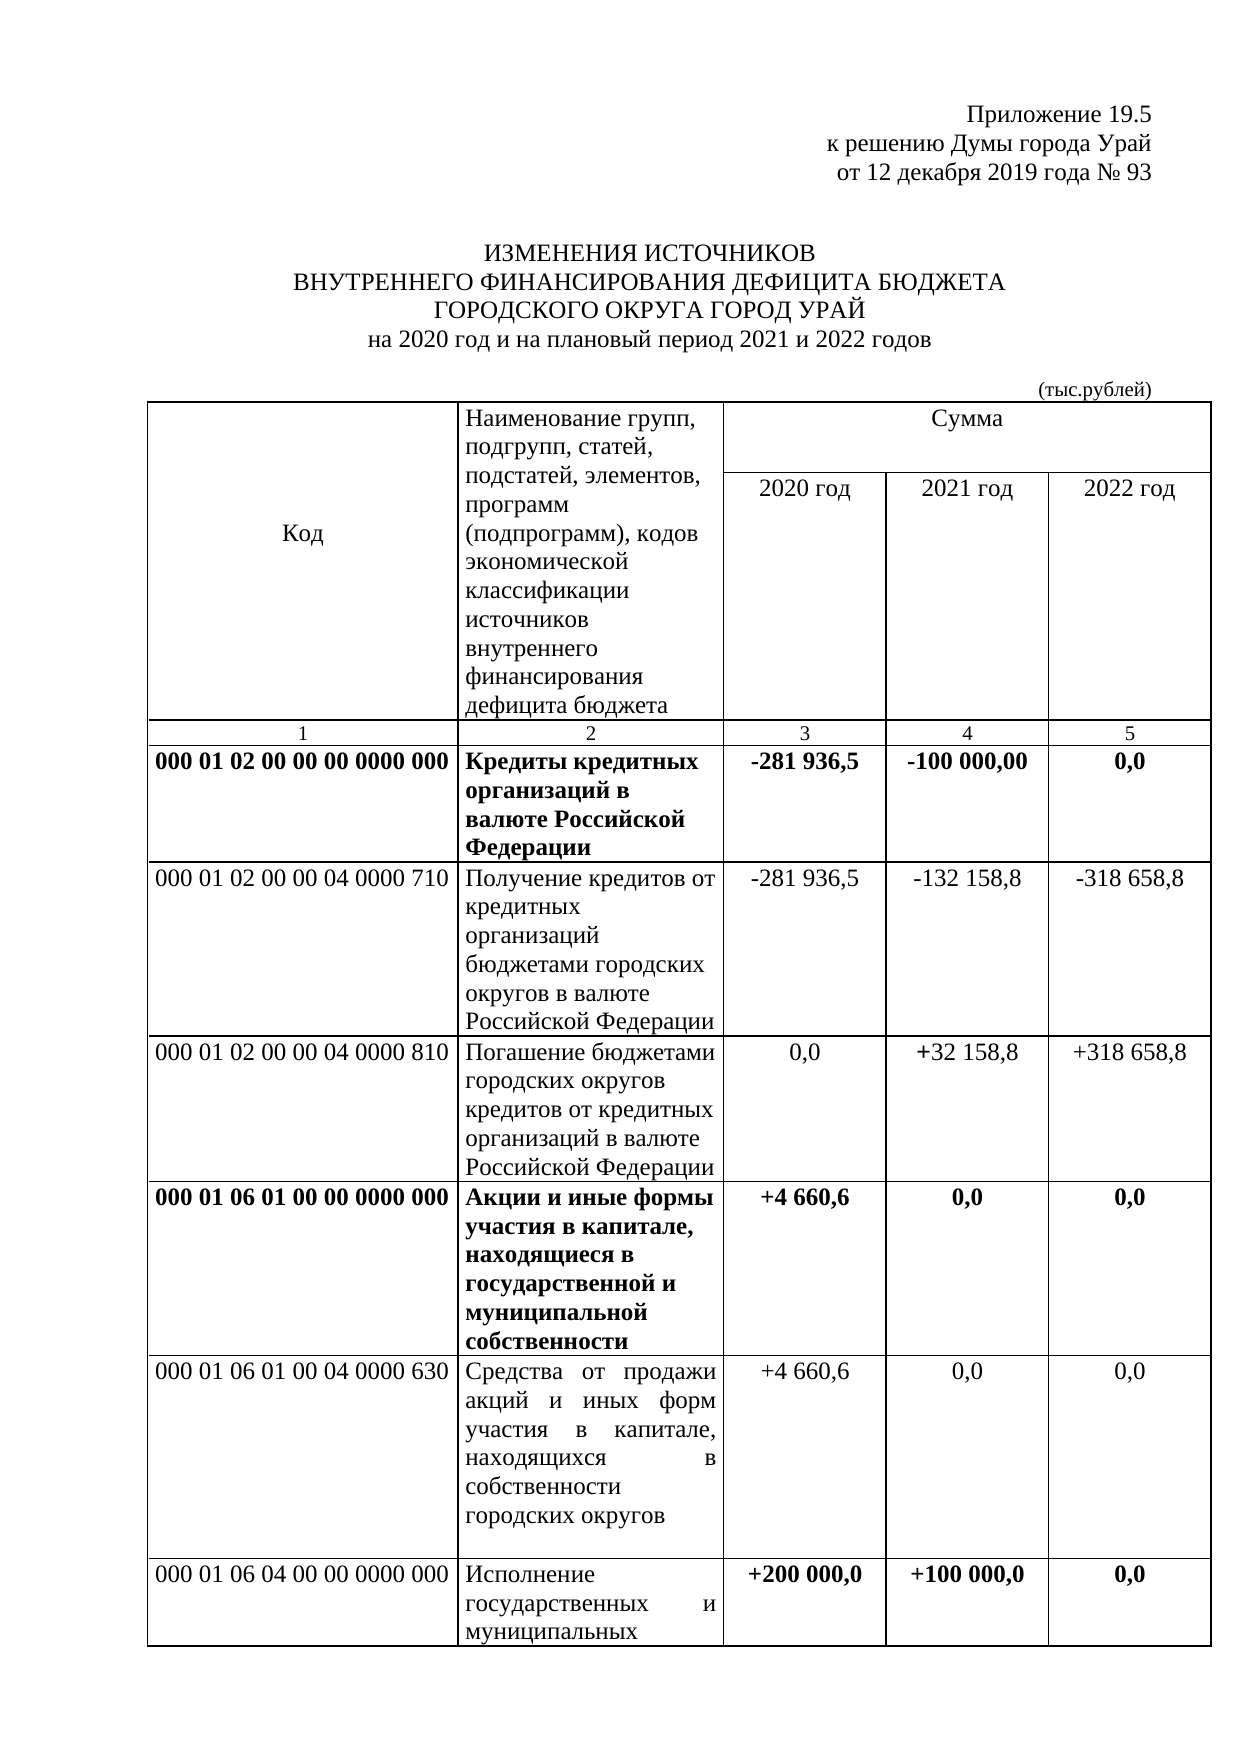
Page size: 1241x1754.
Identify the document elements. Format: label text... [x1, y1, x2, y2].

table_cell 0,0 [1049, 746, 1210, 861]
table_cell +100 000,0 [887, 1559, 1048, 1645]
title ВНУТРЕННЕГО ФИНАНСИРОВАНИЯ ДЕФИЦИТА БЮДЖЕТА [148, 267, 1152, 296]
table_cell 000 01 02 00 00 00 0000 000 [148, 746, 457, 861]
title на 2020 год и на плановый период 2021 и 2022 годов [148, 324, 1152, 353]
table_cell -132 158,8 [887, 863, 1048, 1035]
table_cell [459, 1559, 723, 1645]
table_cell 0,0 [887, 1182, 1048, 1354]
table_cell 0,0 [1049, 1559, 1210, 1645]
table_cell Погашение бюджетами городских округов кредитов от кредитных организаций в валюте Российской Федерации [459, 1037, 723, 1181]
table_cell +200 000,0 [724, 1559, 885, 1645]
table_cell -318 658,8 [1049, 863, 1210, 1035]
text (тыс.рублей) [148, 353, 1152, 401]
table_cell 0,0 [887, 1356, 1048, 1557]
table_cell +32 158,8 [887, 1037, 1048, 1181]
table_cell +318 658,8 [1049, 1037, 1210, 1181]
table_header Код [148, 403, 457, 719]
table_cell 3 [724, 721, 885, 744]
table_cell 2020 год [724, 473, 885, 719]
table_cell +4 660,6 [724, 1182, 885, 1354]
table_cell 2 [459, 721, 723, 744]
table_cell 4 [887, 721, 1048, 744]
table_cell 000 01 02 00 00 04 0000 810 [148, 1036, 457, 1181]
title ГОРОДСКОГО ОКРУГА ГОРОД УРАЙ [148, 296, 1152, 324]
table_cell 0,0 [1049, 1356, 1210, 1557]
table_cell +4 660,6 [724, 1356, 885, 1557]
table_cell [148, 1559, 457, 1645]
text Приложение 19.5 [148, 99, 1152, 128]
table_cell 000 01 06 01 00 04 0000 630 [148, 1356, 457, 1557]
table_cell Кредиты кредитных организаций в валюте Российской Федерации [459, 746, 723, 861]
text к решению Думы города Урай [148, 128, 1152, 157]
table_cell Средства от продажи акций и иных форм участия в капитале, находящихся в собственности городских округов [459, 1356, 723, 1557]
table_cell -100 000,00 [887, 746, 1048, 861]
table_cell 5 [1049, 721, 1210, 744]
table_cell 2022 год [1049, 473, 1210, 719]
table_cell Получение кредитов от кредитных организаций бюджетами городских округов в валюте Российской Федерации [459, 863, 723, 1035]
table_cell 000 01 02 00 00 04 0000 710 [148, 862, 457, 1035]
text от 12 декабря 2019 года № 93 [148, 157, 1152, 185]
table_cell -281 936,5 [724, 746, 885, 861]
table_cell 2021 год [887, 473, 1048, 719]
table_cell 0,0 [724, 1037, 885, 1181]
table_header Сумма [724, 403, 1210, 472]
table_cell 1 [148, 720, 457, 744]
table_cell 000 01 06 01 00 00 0000 000 [148, 1182, 457, 1354]
table_cell Акции и иные формы участия в капитале, находящиеся в государственной и муниципальной собственности [459, 1182, 723, 1354]
table_cell 0,0 [1049, 1182, 1210, 1354]
table_cell -281 936,5 [724, 863, 885, 1035]
table_header Наименование групп, подгрупп, статей, подстатей, элементов, программ (подпрограмм), кодов экономической классификации источников внутреннего финансирования дефицита бюджета [459, 403, 723, 719]
title ИЗМЕНЕНИЯ ИСТОЧНИКОВ [148, 238, 1152, 267]
